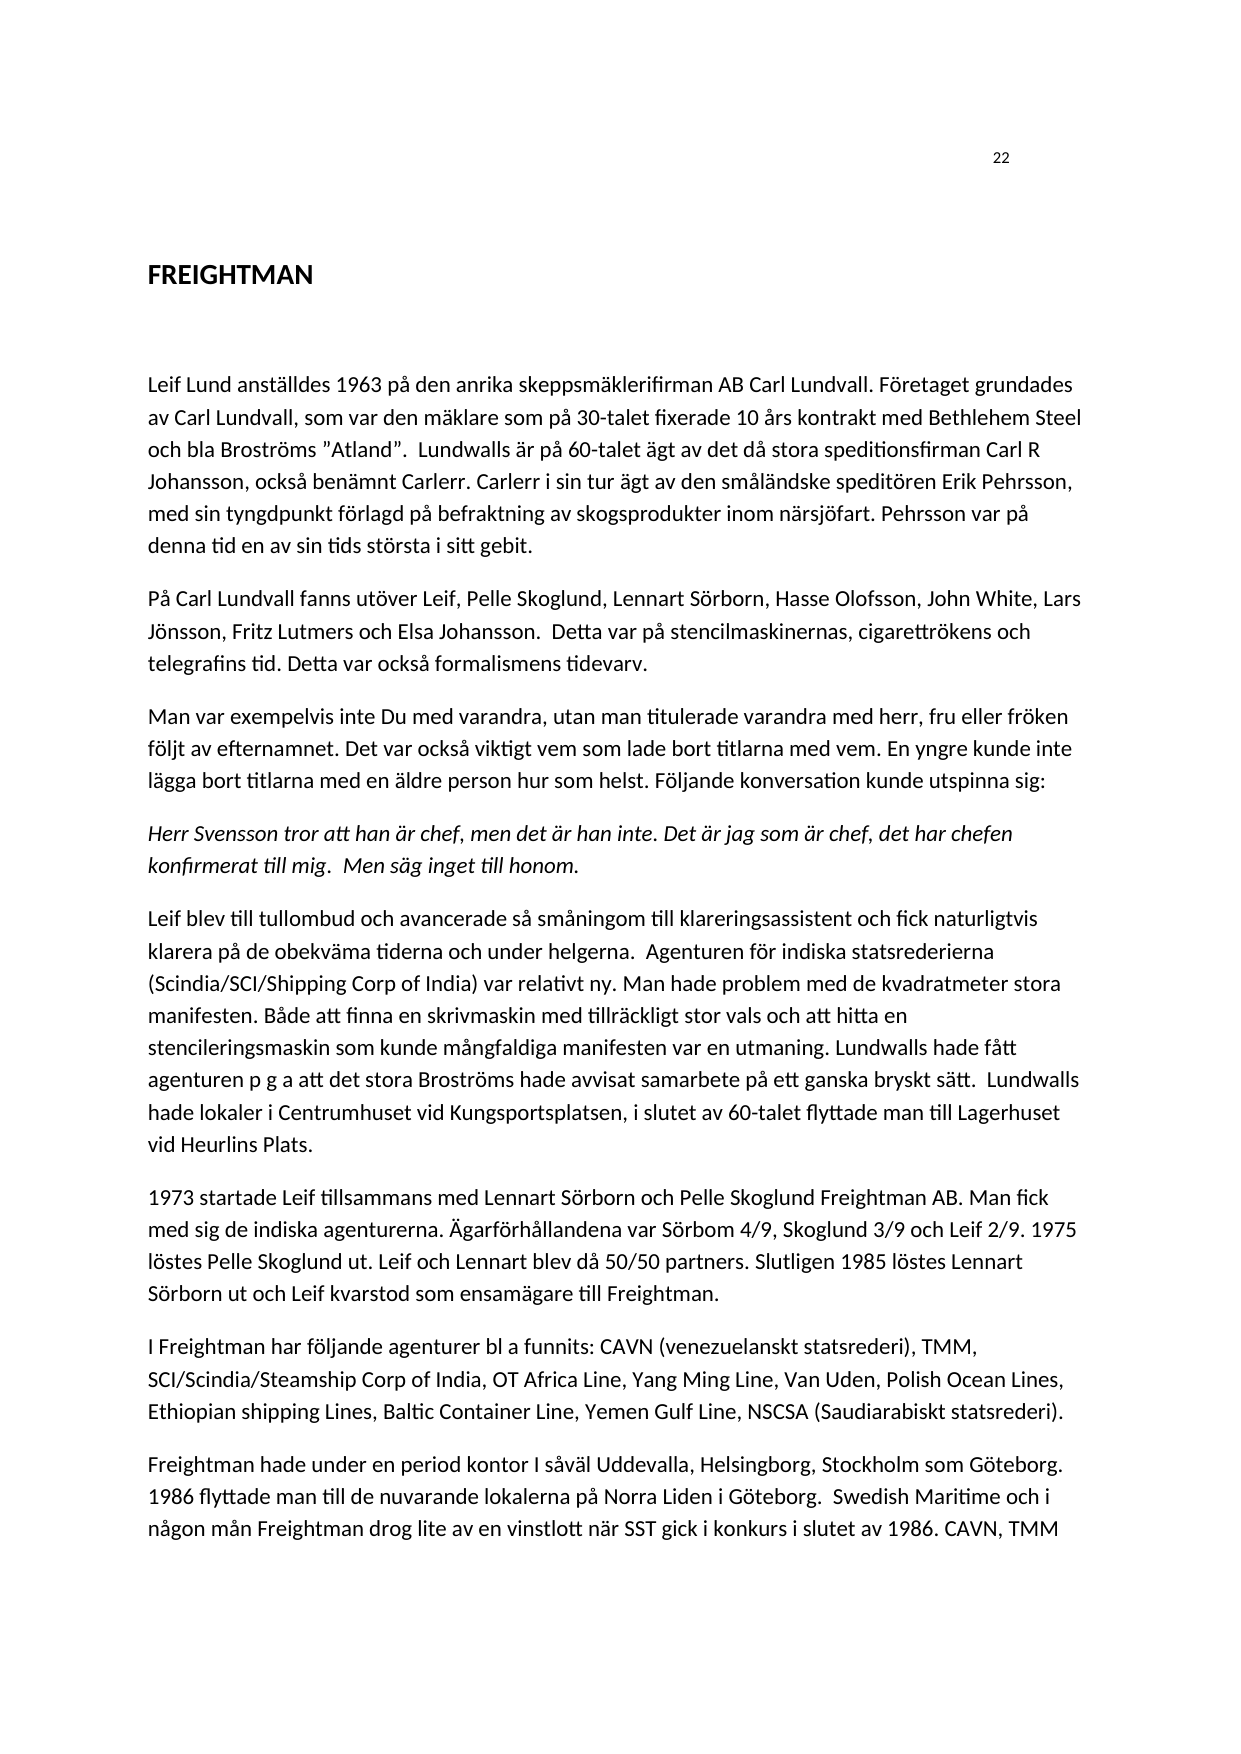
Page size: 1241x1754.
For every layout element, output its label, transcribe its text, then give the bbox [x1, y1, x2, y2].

text FREIGHTMAN [148, 256, 1093, 291]
text Leif blev till tullombud och avancerade så småningom till klareringsassistent och fick naturligtvis klarera på de obekväma tiderna och under helgerna. Agenturen för indiska statsrederierna (Scindia/SCI/Shipping Corp of India) var relativt ny. Man hade problem med de kvadratmeter stora manifesten. Både att finna en skrivmaskin med tillräckligt stor vals och att hitta en stencileringsmaskin som kunde mångfaldiga manifesten var en utmaning. Lundwalls hade fått agenturen p g a att det stora Broströms hade avvisat samarbete på ett ganska bryskt sätt. Lundwalls hade lokaler i Centrumhuset vid Kungsportsplatsen, i slutet av 60-talet flyttade man till Lagerhuset vid Heurlins Plats. [148, 904, 1093, 1158]
text I Freightman har följande agenturer bl a funnits: CAVN (venezuelanskt statsrederi), TMM, SCI/Scindia/Steamship Corp of India, OT Africa Line, Yang Ming Line, Van Uden, Polish Ocean Lines, Ethiopian shipping Lines, Baltic Container Line, Yemen Gulf Line, NSCSA (Saudiarabiskt statsrederi). [148, 1332, 1093, 1425]
text Herr Svensson tror att han är chef, men det är han inte. Det är jag som är chef, det har chefen konfirmerat till mig. Men säg inget till honom. [148, 819, 1093, 879]
text 1973 startade Leif tillsammans med Lennart Sörborn och Pelle Skoglund Freightman AB. Man fick med sig de indiska agenturerna. Ägarförhållandena var Sörbom 4/9, Skoglund 3/9 och Leif 2/9. 1975 löstes Pelle Skoglund ut. Leif och Lennart blev då 50/50 partners. Slutligen 1985 löstes Lennart Sörborn ut och Leif kvarstod som ensamägare till Freightman. [148, 1183, 1093, 1307]
text På Carl Lundvall fanns utöver Leif, Pelle Skoglund, Lennart Sörborn, Hasse Olofsson, John White, Lars Jönsson, Fritz Lutmers och Elsa Johansson. Detta var på stencilmaskinernas, cigarettrökens och telegrafins tid. Detta var också formalismens tidevarv. [148, 584, 1093, 677]
text 22 [148, 148, 1093, 168]
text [148, 1450, 1093, 1542]
text Leif Lund anställdes 1963 på den anrika skeppsmäklerifirman AB Carl Lundvall. Företaget grundades av Carl Lundvall, som var den mäklare som på 30-talet fixerade 10 års kontrakt med Bethlehem Steel och bla Broströms ”Atland”. Lundwalls är på 60-talet ägt av det då stora speditionsfirman Carl R Johansson, också benämnt Carlerr. Carlerr i sin tur ägt av den småländske speditören Erik Pehrsson, med sin tyngdpunkt förlagd på befraktning av skogsprodukter inom närsjöfart. Pehrsson var på denna tid en av sin tids största i sitt gebit. [148, 371, 1093, 559]
text Man var exempelvis inte Du med varandra, utan man titulerade varandra med herr, fru eller fröken följt av efternamnet. Det var också viktigt vem som lade bort titlarna med vem. En yngre kunde inte lägga bort titlarna med en äldre person hur som helst. Följande konversation kunde utspinna sig: [148, 702, 1093, 794]
